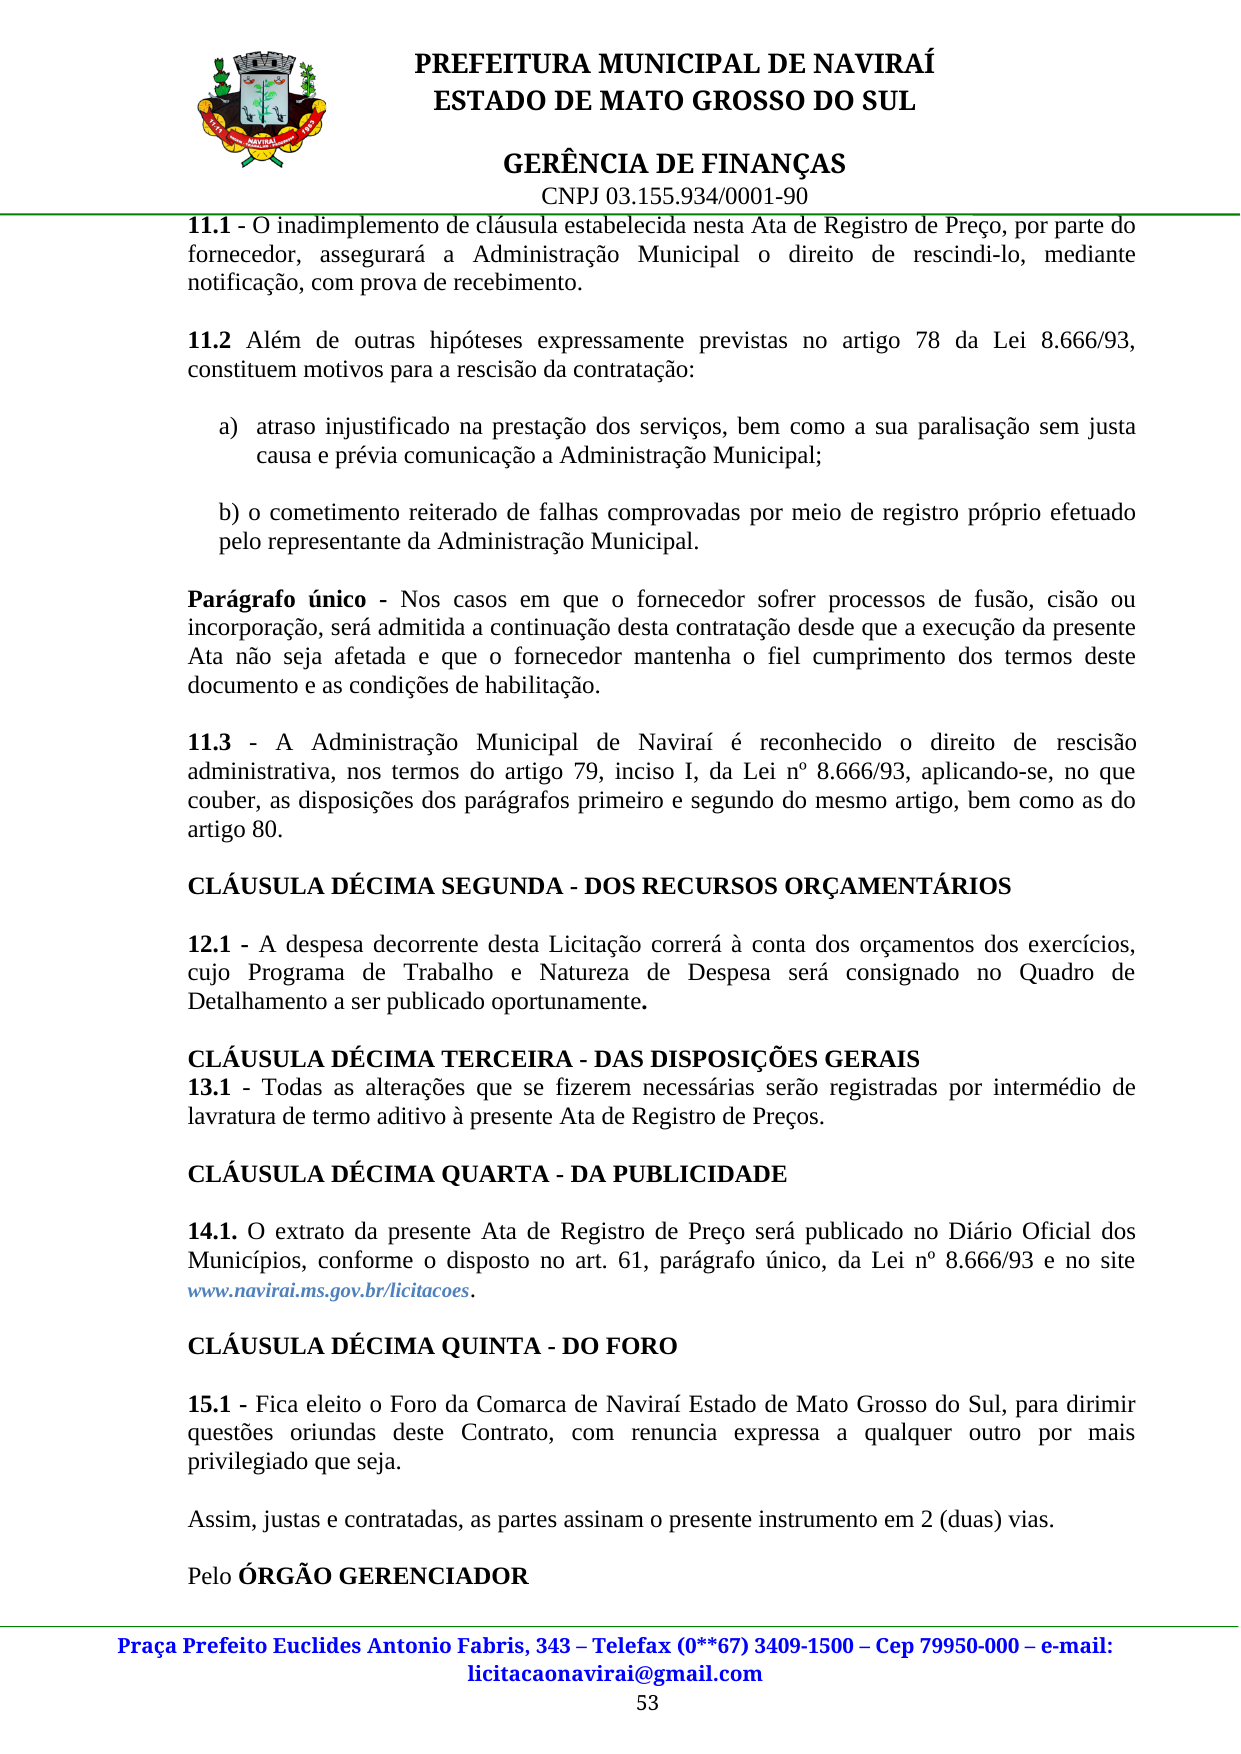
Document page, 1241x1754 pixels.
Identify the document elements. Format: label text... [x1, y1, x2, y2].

picture [197, 51, 327, 168]
text 14.1. O extrato da presente Ata de Registro de Preço será publicado no Diário Oficial dos Municípios, conforme o disposto no art. 61, parágrafo único, da Lei nº 8.666/93 e no site www.navirai.ms.gov.br/licitacoes. [187, 1216, 1137, 1302]
text 15.1 - Fica eleito o Foro da Comarca de Naviraí Estado de Mato Grosso do Sul, para dirimir questões oriundas deste Contrato, com renuncia expressa a qualquer outro por mais privilegiado que seja. [187, 1389, 1137, 1475]
text Pelo ÓRGÃO GERENCIADOR [187, 1561, 1137, 1590]
text CLÁUSULA DÉCIMA TERCEIRA - DAS DISPOSIÇÕES GERAIS [187, 1044, 1137, 1072]
text 13.1 - Todas as alterações que se fizerem necessárias serão registradas por intermédio de lavratura de termo aditivo à presente Ata de Registro de Preços. [187, 1072, 1137, 1130]
text CLÁUSULA DÉCIMA SEGUNDA - DOS RECURSOS ORÇAMENTÁRIOS [187, 871, 1137, 900]
text Assim, justas e contratadas, as partes assinam o presente instrumento em 2 (duas) vias. [187, 1504, 1137, 1532]
text 12.1 - A despesa decorrente desta Licitação correrá à conta dos orçamentos dos exercícios, cujo Programa de Trabalho e Natureza de Despesa será consignado no Quadro de Detalhamento a ser publicado oportunamente. [187, 929, 1137, 1015]
list atraso injustificado na prestação dos serviços, bem como a sua paralisação sem justa causa e prévia comunicação a Administração Municipal; [218, 411, 1137, 469]
text 11.1 - O inadimplemento de cláusula estabelecida nesta Ata de Registro de Preço, por parte do fornecedor, assegurará a Administração Municipal o direito de rescindi-lo, mediante notificação, com prova de recebimento. [187, 210, 1137, 296]
text Parágrafo único - Nos casos em que o fornecedor sofrer processos de fusão, cisão ou incorporação, será admitida a continuação desta contratação desde que a execução da presente Ata não seja afetada e que o fornecedor mantenha o fiel cumprimento dos termos deste documento e as condições de habilitação. [187, 584, 1137, 699]
text CLÁUSULA DÉCIMA QUARTA - DA PUBLICIDADE [187, 1159, 1137, 1187]
text b) o cometimento reiterado de falhas comprovadas por meio de registro próprio efetuado pelo representante da Administração Municipal. [218, 497, 1137, 555]
text CLÁUSULA DÉCIMA QUINTA - DO FORO [187, 1331, 1137, 1360]
text 11.3 - A Administração Municipal de Naviraí é reconhecido o direito de rescisão administrativa, nos termos do artigo 79, inciso I, da Lei nº 8.666/93, aplicando-se, no que couber, as disposições dos parágrafos primeiro e segundo do mesmo artigo, bem como as do artigo 80. [187, 727, 1137, 842]
text 11.2 Além de outras hipóteses expressamente previstas no artigo 78 da Lei 8.666/93, constituem motivos para a rescisão da contratação: [187, 325, 1137, 382]
